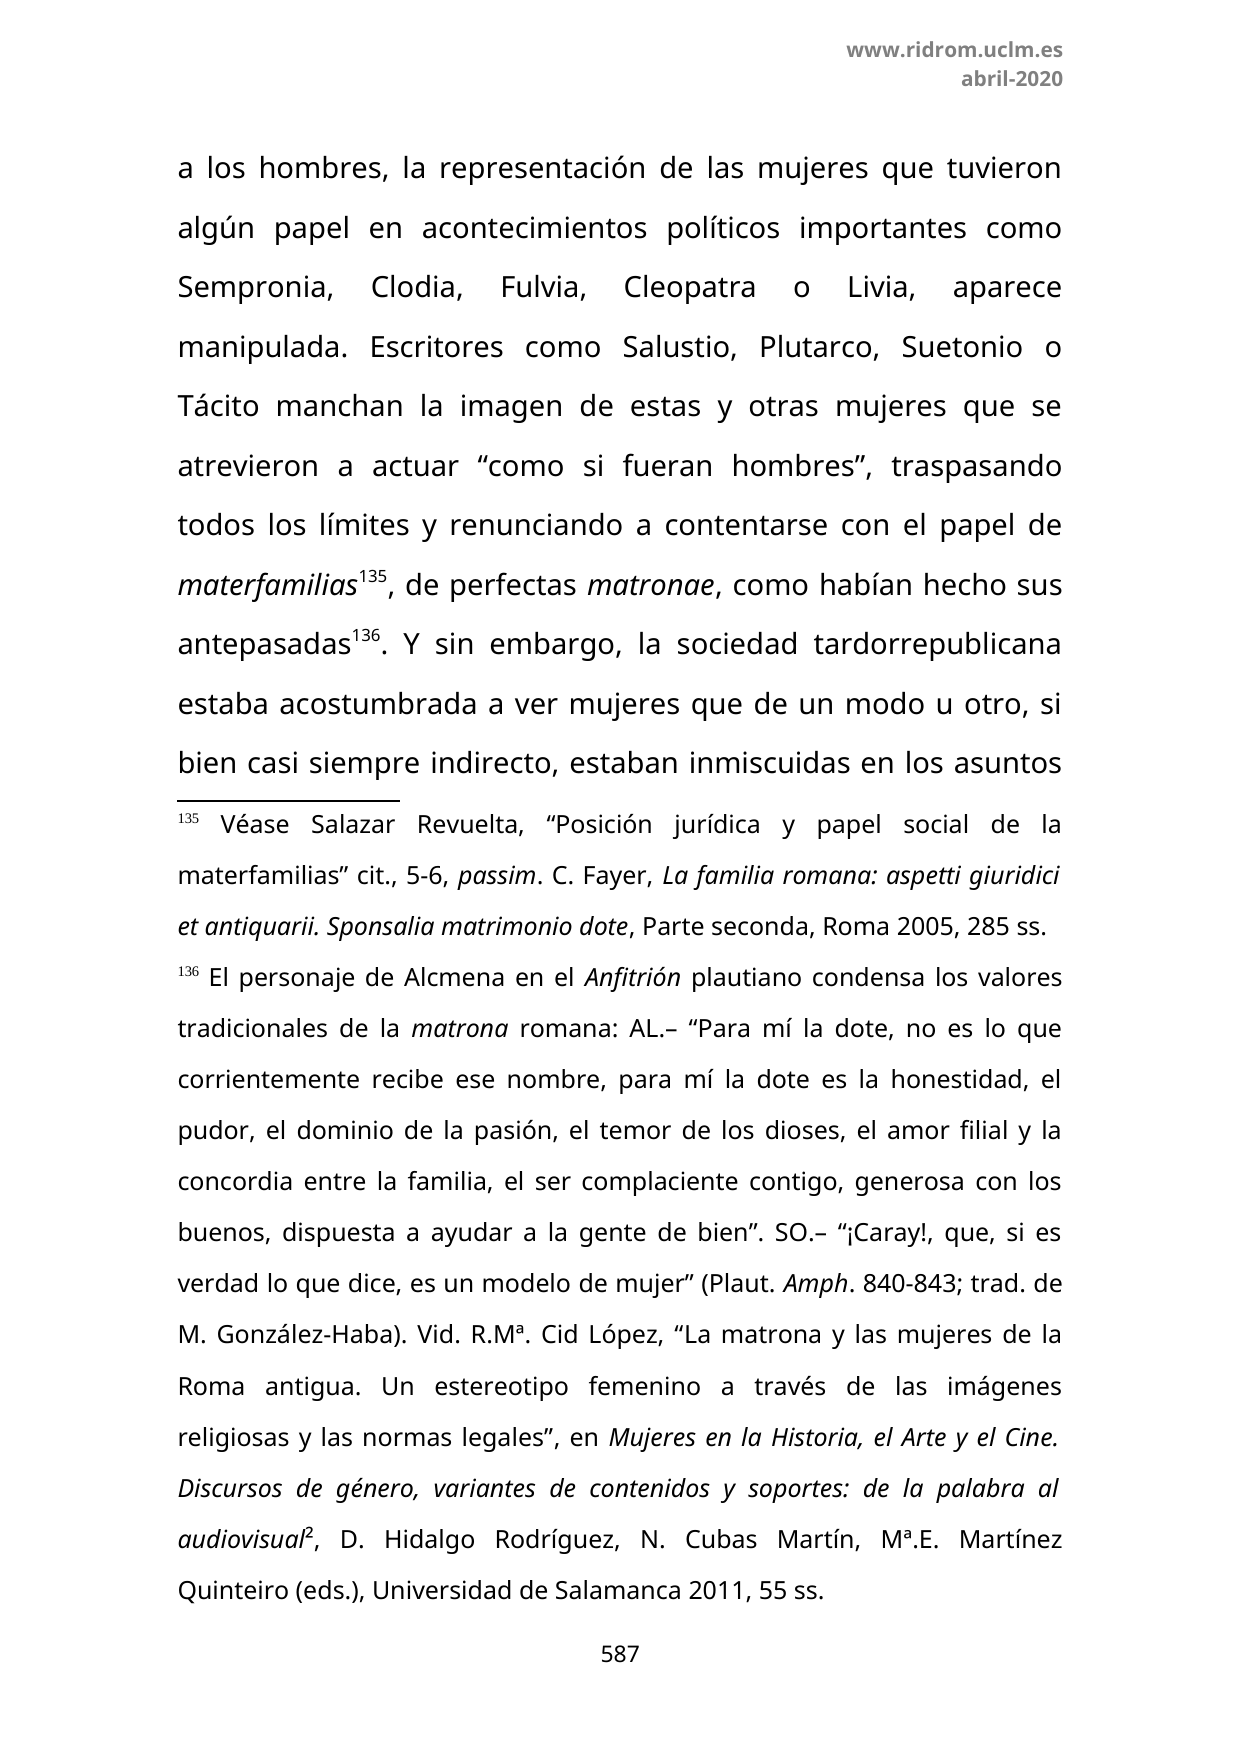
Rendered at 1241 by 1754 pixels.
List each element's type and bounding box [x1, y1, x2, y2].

text [177, 148, 1063, 782]
